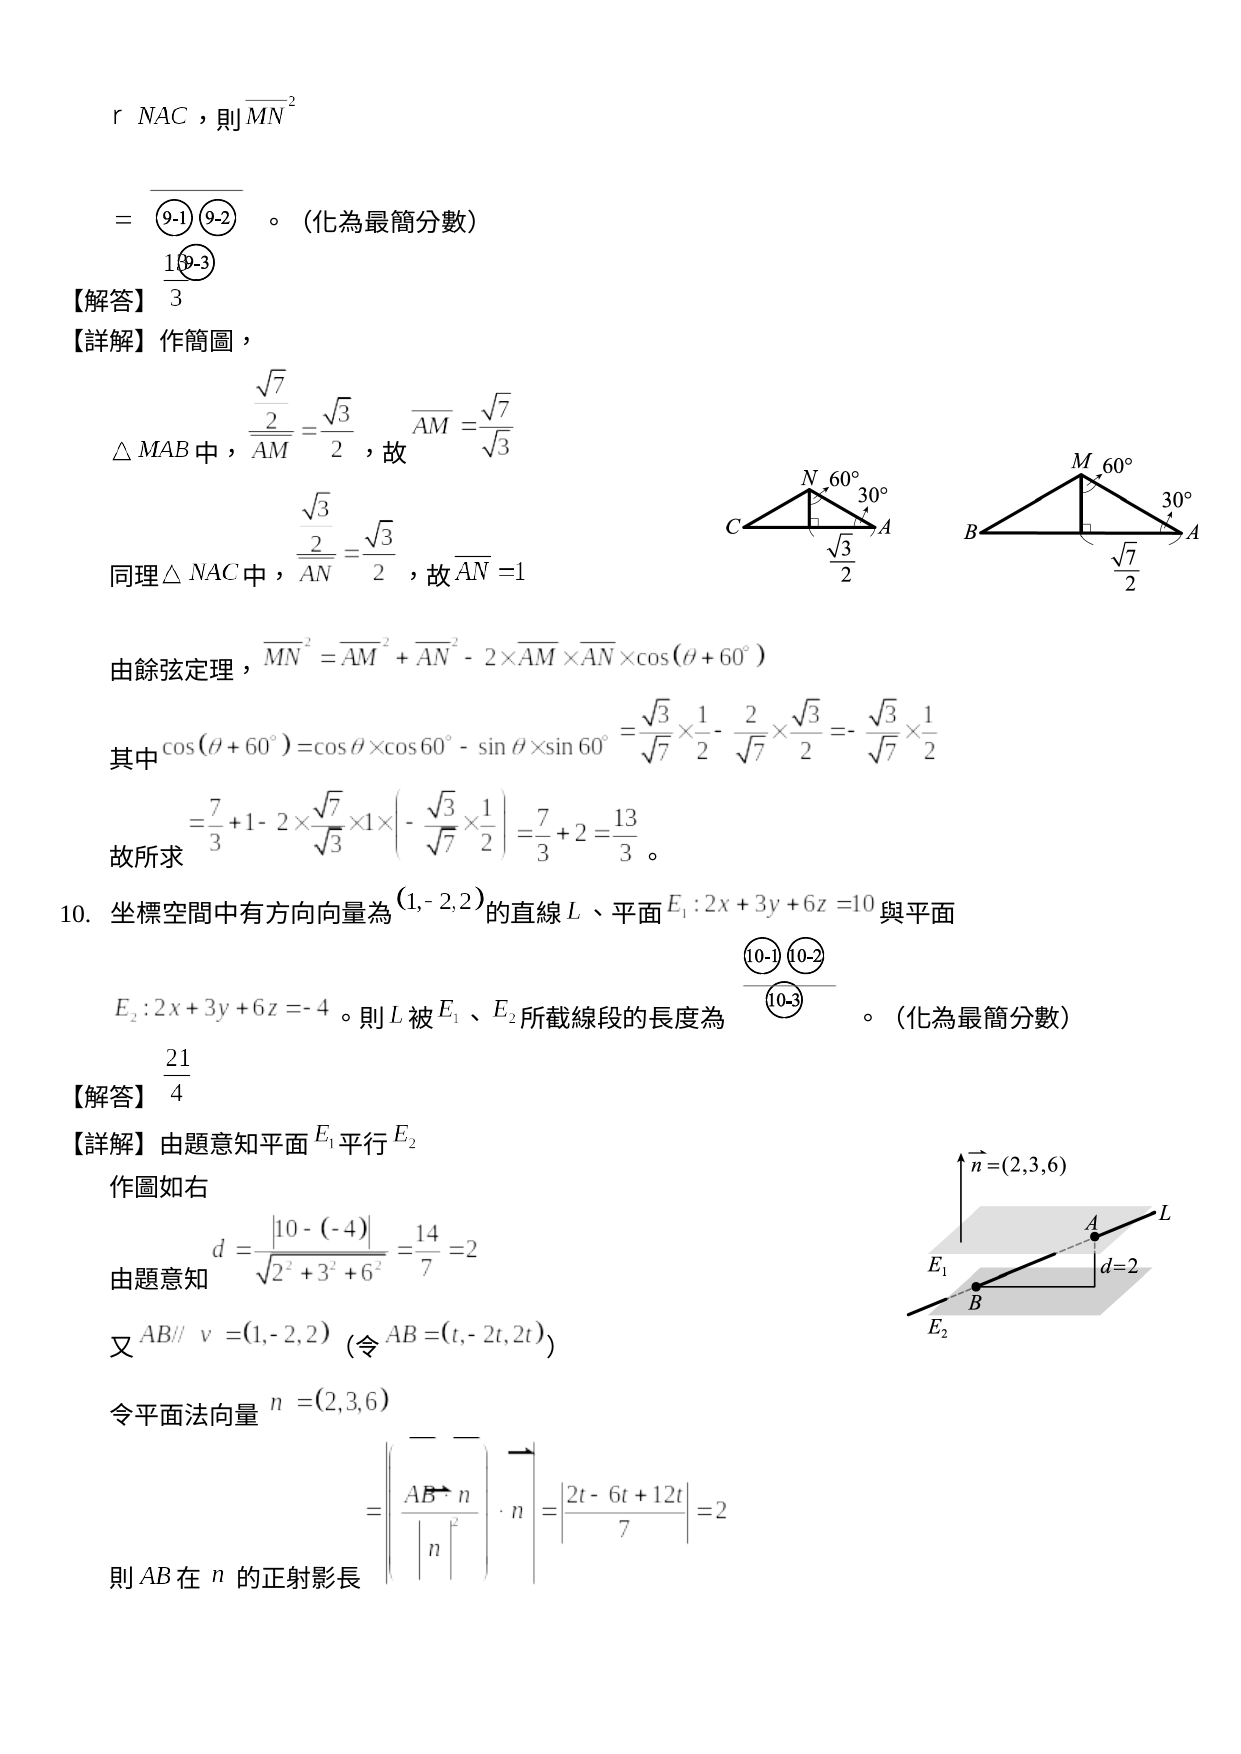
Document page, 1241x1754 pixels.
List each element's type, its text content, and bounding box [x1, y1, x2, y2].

text 【詳解】作簡圖， 中，，故 同理中，，故 由餘弦定理， 其中 故所求。 [59, 321, 1181, 874]
text 【解答】 [59, 1041, 1181, 1116]
picture [726, 470, 891, 582]
text 10. 坐標空間中有方向向量為的直線、平面與平面 。則被、所截線段的長度為。（化為最簡分數） [59, 881, 1181, 1034]
picture [906, 1150, 1171, 1338]
text 【解答】 [59, 246, 1181, 321]
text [59, 1116, 1181, 1595]
picture [963, 453, 1199, 591]
text 9. 已知平面上直角的三邊長、、。若分別以與為底邊在的外部作頂角等於的等腰三角形與，則 。（化為最簡分數） [59, 89, 1181, 239]
